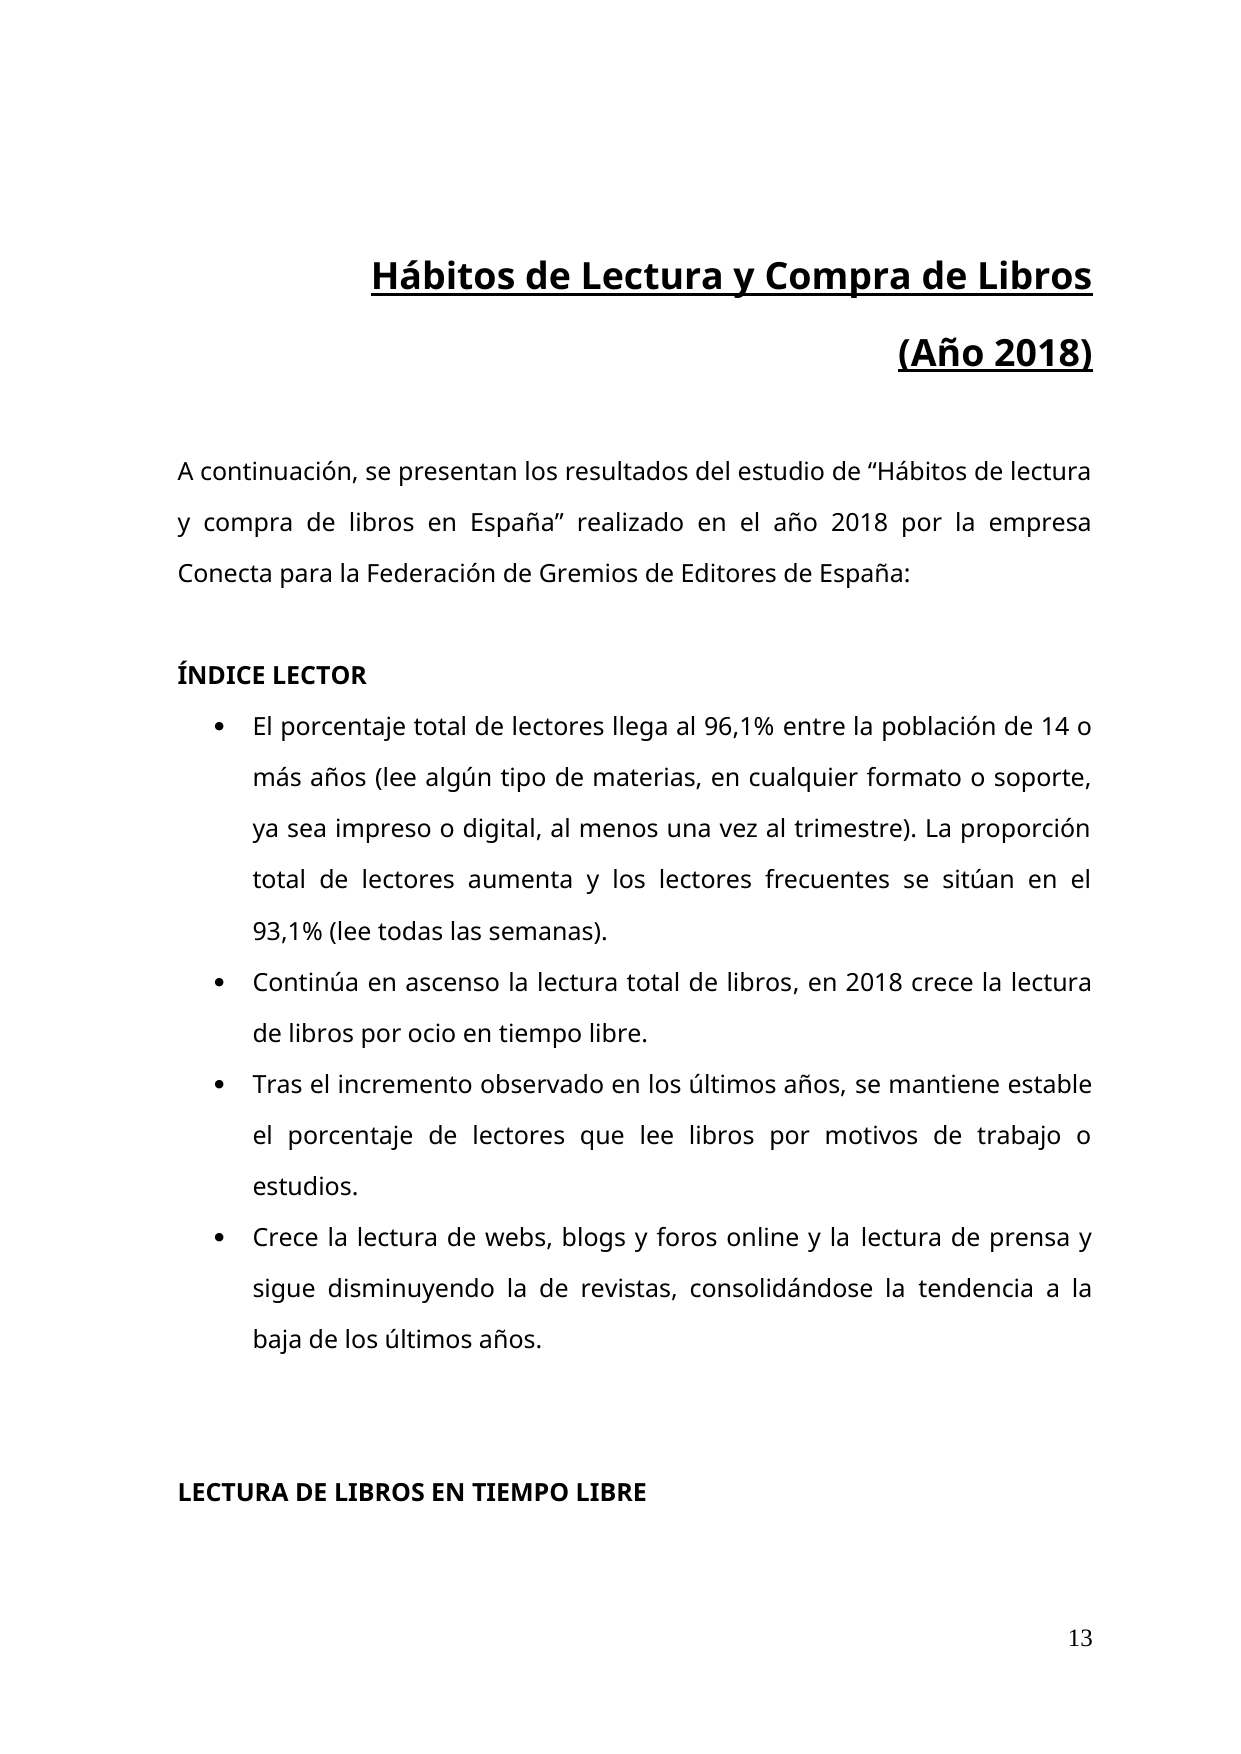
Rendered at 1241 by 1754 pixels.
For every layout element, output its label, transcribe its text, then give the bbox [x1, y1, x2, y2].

text (Año 2018) [177, 326, 1092, 377]
list Continúa en ascenso la lectura total de libros, en 2018 crece la lectura de libros por ocio en tiempo libre. [215, 964, 1092, 1049]
list Tras el incremento observado en los últimos años, se mantiene estable el porcentaje de lectores que lee libros por motivos de trabajo o estudios. [215, 1066, 1092, 1202]
list El porcentaje total de lectores llega al 96,1% entre la población de 14 o más años (lee algún tipo de materias, en cualquier formato o soporte, ya sea impreso o digital, al menos una vez al trimestre). La proporción total de lectores aumenta y los lectores frecuentes se sitúan en el 93,1% (lee todas las semanas). [215, 709, 1092, 947]
text ÍNDICE LECTOR [177, 658, 1092, 692]
text Hábitos de Lectura y Compra de Libros [177, 250, 1092, 301]
text A continuación, se presentan los resultados del estudio de “Hábitos de lectura y compra de libros en España” realizado en el año 2018 por la empresa Conecta para la Federación de Gremios de Editores de España: [177, 454, 1092, 590]
text LECTURA DE LIBROS EN TIEMPO LIBRE [177, 1475, 1092, 1509]
list Crece la lectura de webs, blogs y foros online y la lectura de prensa y sigue disminuyendo la de revistas, consolidándose la tendencia a la baja de los últimos años. [215, 1219, 1092, 1356]
